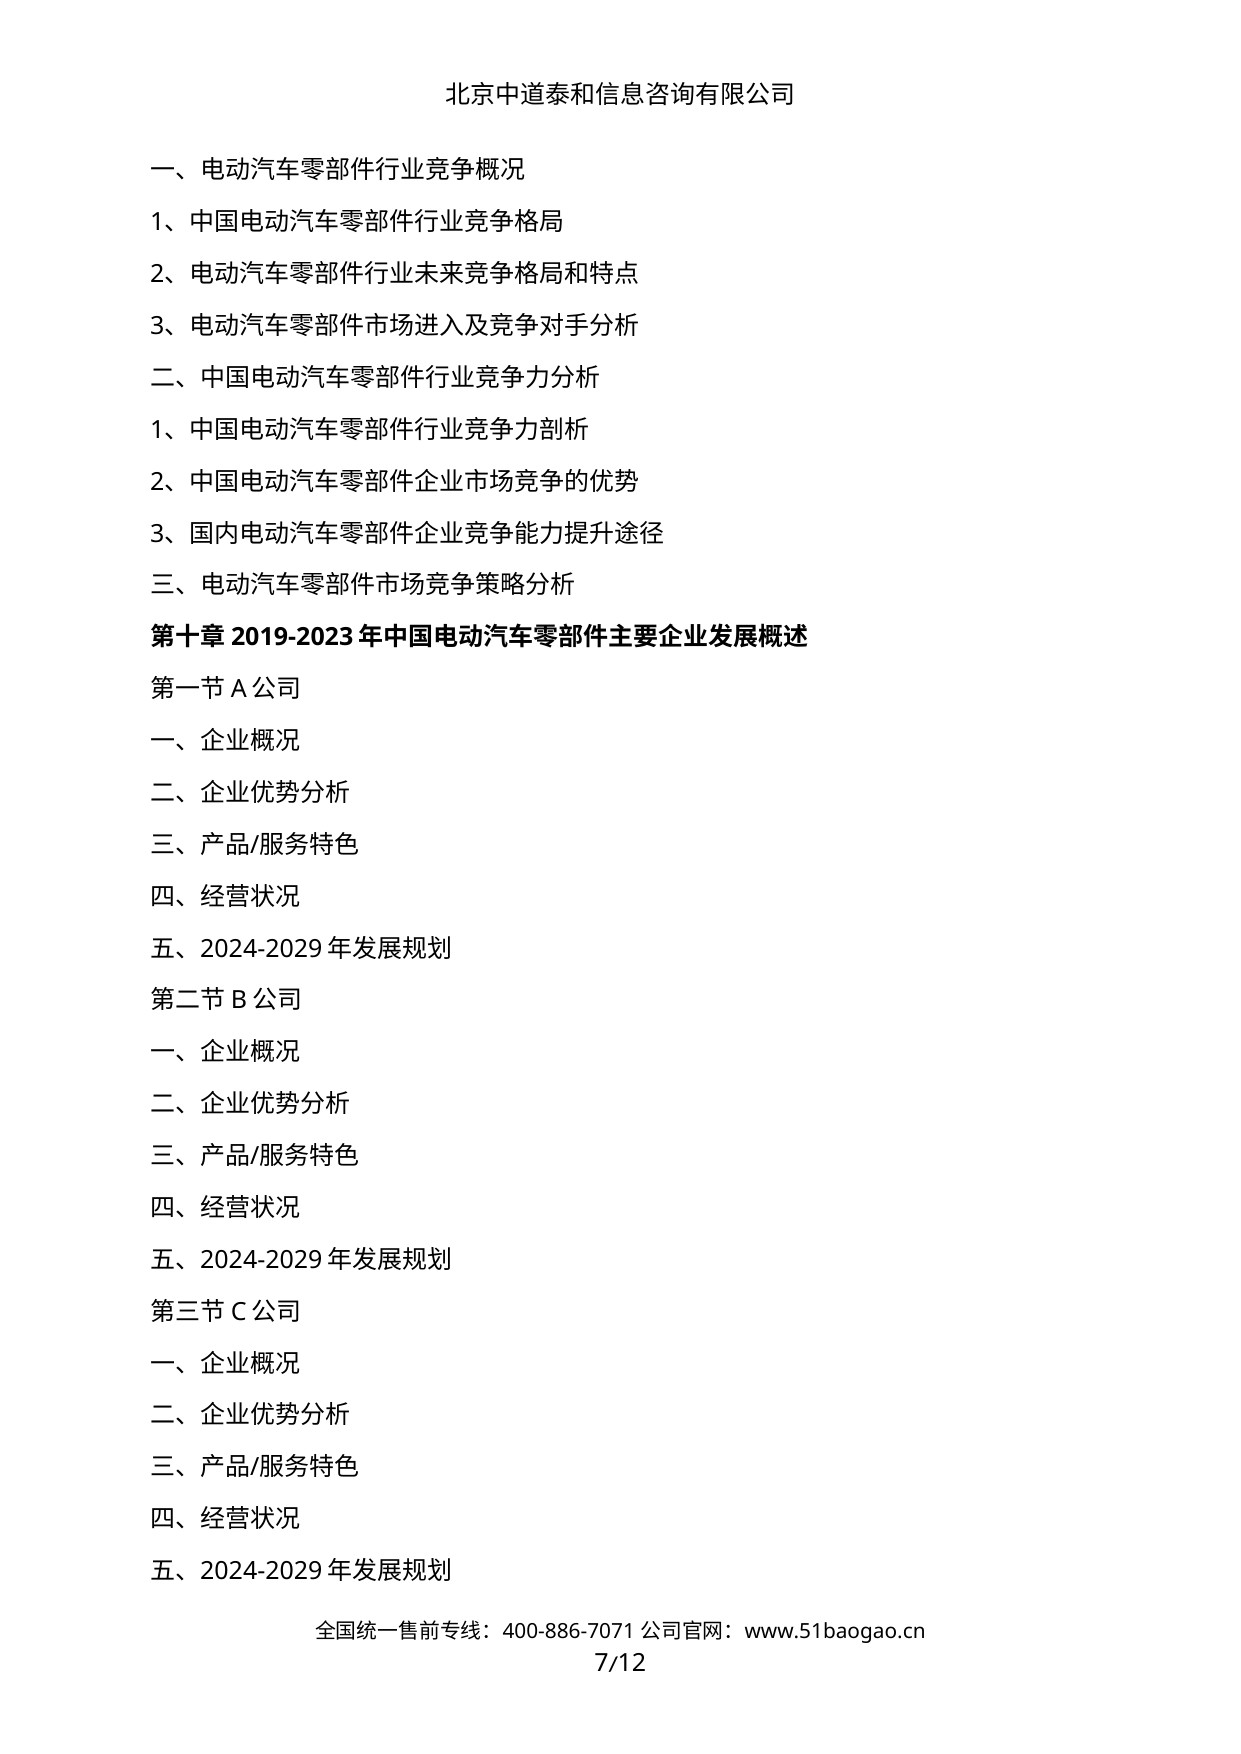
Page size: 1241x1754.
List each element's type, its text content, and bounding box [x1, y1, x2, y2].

text 三、电动汽车零部件市场竞争策略分析 [150, 565, 1090, 601]
text 3、电动汽车零部件市场进入及竞争对手分析 [150, 306, 1090, 342]
text 三、产品/服务特色 [150, 1136, 1090, 1172]
text 五、2024-2029年发展规划 [150, 1239, 1090, 1276]
text 3、国内电动汽车零部件企业竞争能力提升途径 [150, 513, 1090, 549]
text 四、经营状况 [150, 876, 1090, 912]
text 五、2024-2029年发展规划 [150, 928, 1090, 964]
text 第二节 B公司 [150, 980, 1090, 1016]
text 1、中国电动汽车零部件行业竞争力剖析 [150, 409, 1090, 446]
text 二、企业优势分析 [150, 1395, 1090, 1431]
text 四、经营状况 [150, 1499, 1090, 1535]
text 五、2024-2029年发展规划 [150, 1551, 1090, 1587]
text 二、企业优势分析 [150, 1084, 1090, 1120]
text 2、中国电动汽车零部件企业市场竞争的优势 [150, 461, 1090, 497]
text 1、中国电动汽车零部件行业竞争格局 [150, 202, 1090, 238]
text 2、电动汽车零部件行业未来竞争格局和特点 [150, 254, 1090, 290]
text 第一节 A公司 [150, 669, 1090, 705]
text 第十章 2019-2023年中国电动汽车零部件主要企业发展概述 [150, 617, 1090, 653]
text 四、经营状况 [150, 1187, 1090, 1224]
text 第三节 C公司 [150, 1291, 1090, 1327]
text 二、中国电动汽车零部件行业竞争力分析 [150, 357, 1090, 394]
text 一、企业概况 [150, 1343, 1090, 1379]
text 三、产品/服务特色 [150, 1447, 1090, 1483]
text 一、电动汽车零部件行业竞争概况 [150, 150, 1090, 186]
text 一、企业概况 [150, 1032, 1090, 1068]
text 三、产品/服务特色 [150, 824, 1090, 861]
text 二、企业优势分析 [150, 772, 1090, 809]
text 一、企业概况 [150, 721, 1090, 757]
